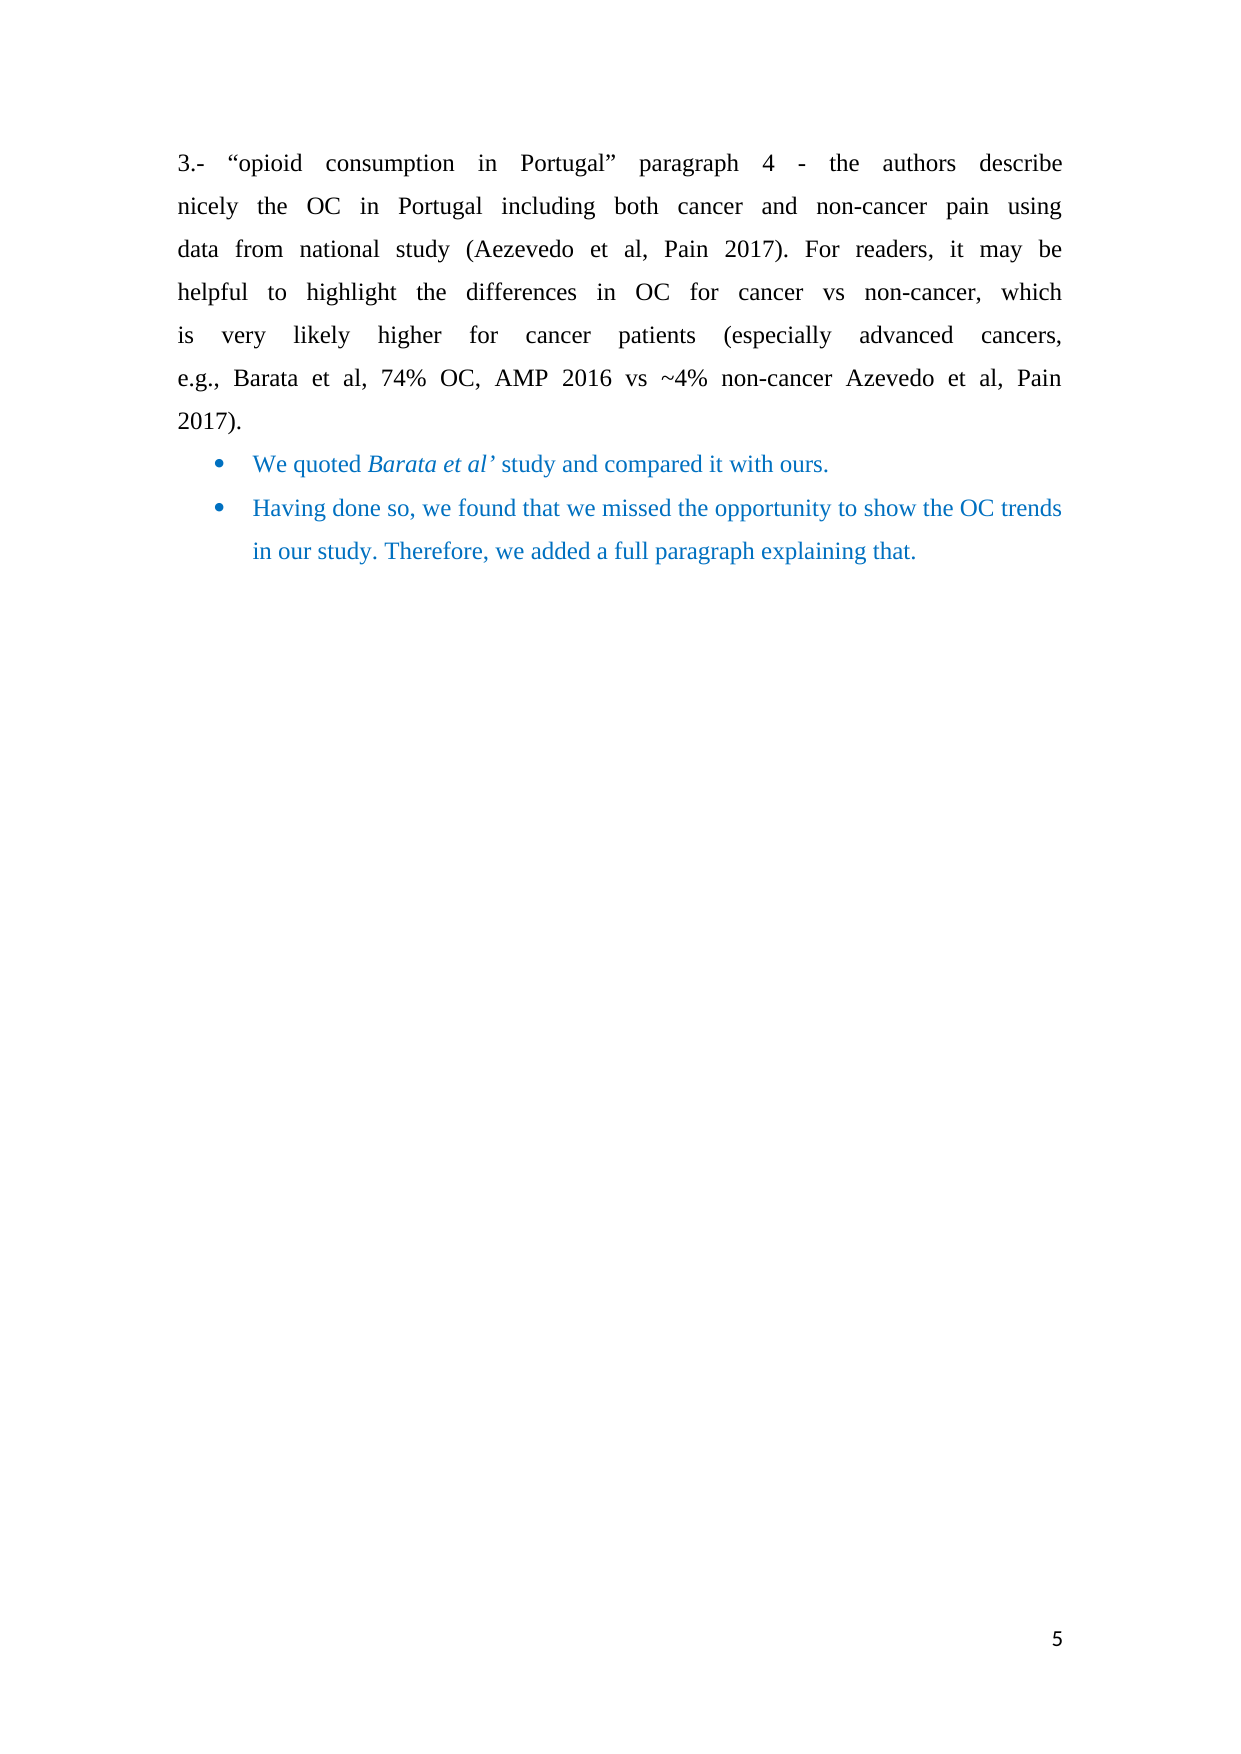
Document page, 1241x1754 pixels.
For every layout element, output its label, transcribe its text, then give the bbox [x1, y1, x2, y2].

list We quoted Barata et al’ study and compared it with ours. [215, 449, 1063, 478]
text 3.- “opioid consumption in Portugal” paragraph 4 - the authors describe nicely the OC in Portugal including both cancer and non-cancer pain using data from national study (Aezevedo et al, Pain 2017). For readers, it may be helpful to highlight the differences in OC for cancer vs non-cancer, which is very likely higher for cancer patients (especially advanced cancers, e.g., Barata et al, 74% OC, AMP 2016 vs ~4% non-cancer Azevedo et al, Pain 2017). [177, 148, 1063, 435]
list Having done so, we found that we missed the opportunity to show the OC trends in our study. Therefore, we added a full paragraph explaining that. [215, 493, 1063, 564]
